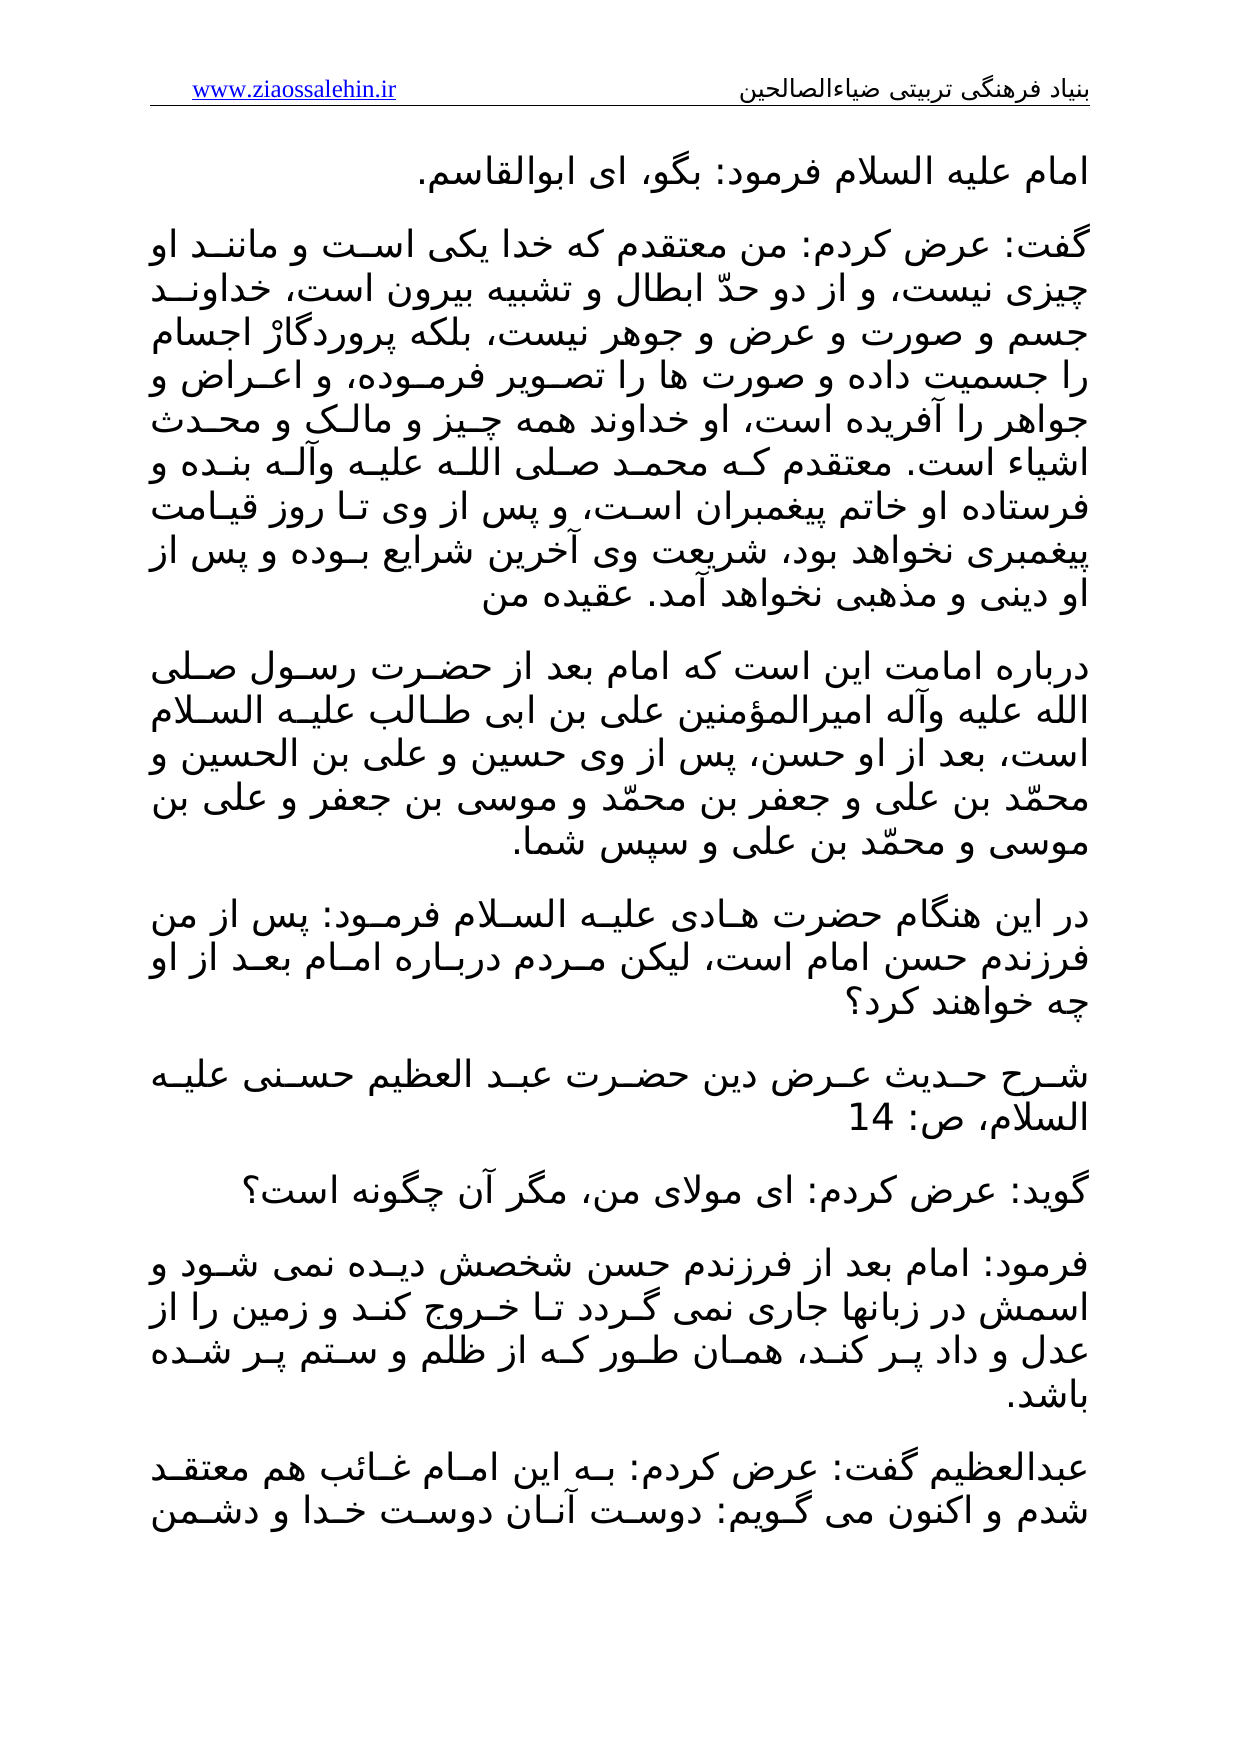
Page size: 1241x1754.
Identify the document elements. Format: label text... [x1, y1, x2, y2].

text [150, 1445, 1090, 1533]
text فرمود: امام بعد از فرزندم حسن شخصش دیده نمی شود و اسمش در زبانها جاری نمی گردد تا خروج کند و زمین را از عدل و داد پر کند، همان طور که از ظلم و ستم پر شده باشد. [150, 1242, 1090, 1416]
text گفت: عرض کردم: من معتقدم که خدا یکی است و مانند او چیزی نیست، و از دو حدّ ابطال و تشبیه بیرون است، خداوند جسم و صورت و عرض و جوهر نیست، بلکه پروردگارْ اجسام را جسمیت داده و صورت ها را تصویر فرموده، و اعراض و جواهر را آفریده است، او خداوند همه چیز و مالک و محدث اشیاء است. معتقدم که محمد صلی الله علیه وآله بنده و فرستاده او خاتم پیغمبران است، و پس از وی تا روز قیامت پیغمبری نخواهد بود، شریعت وی آخرین شرایع بوده و پس از او دینی و مذهبی نخواهد آمد. عقیده من [150, 223, 1090, 616]
text درباره امامت این است که امام بعد از حضرت رسول صلی الله علیه وآله امیرالمؤمنین علی بن ابی طالب علیه السلام است، بعد از او حسن، پس از وی حسین و علی بن الحسین و محمّد بن علی و جعفر بن محمّد و موسی بن جعفر و علی بن موسی و محمّد بن علی و سپس شما. [150, 645, 1090, 863]
text شرح حدیث عرض دین حضرت عبد العظیم حسنی علیه السلام، ص: 14 [150, 1052, 1090, 1139]
text در این هنگام حضرت هادی علیه السلام فرمود: پس از من فرزندم حسن امام است، لیکن مردم درباره امام بعد از او چه خواهند کرد؟ [150, 892, 1090, 1023]
text امام علیه السلام فرمود: بگو، ای ابوالقاسم. [150, 150, 1090, 194]
text گوید: عرض کردم: ای مولای من، مگر آن چگونه است؟ [150, 1169, 1090, 1212]
